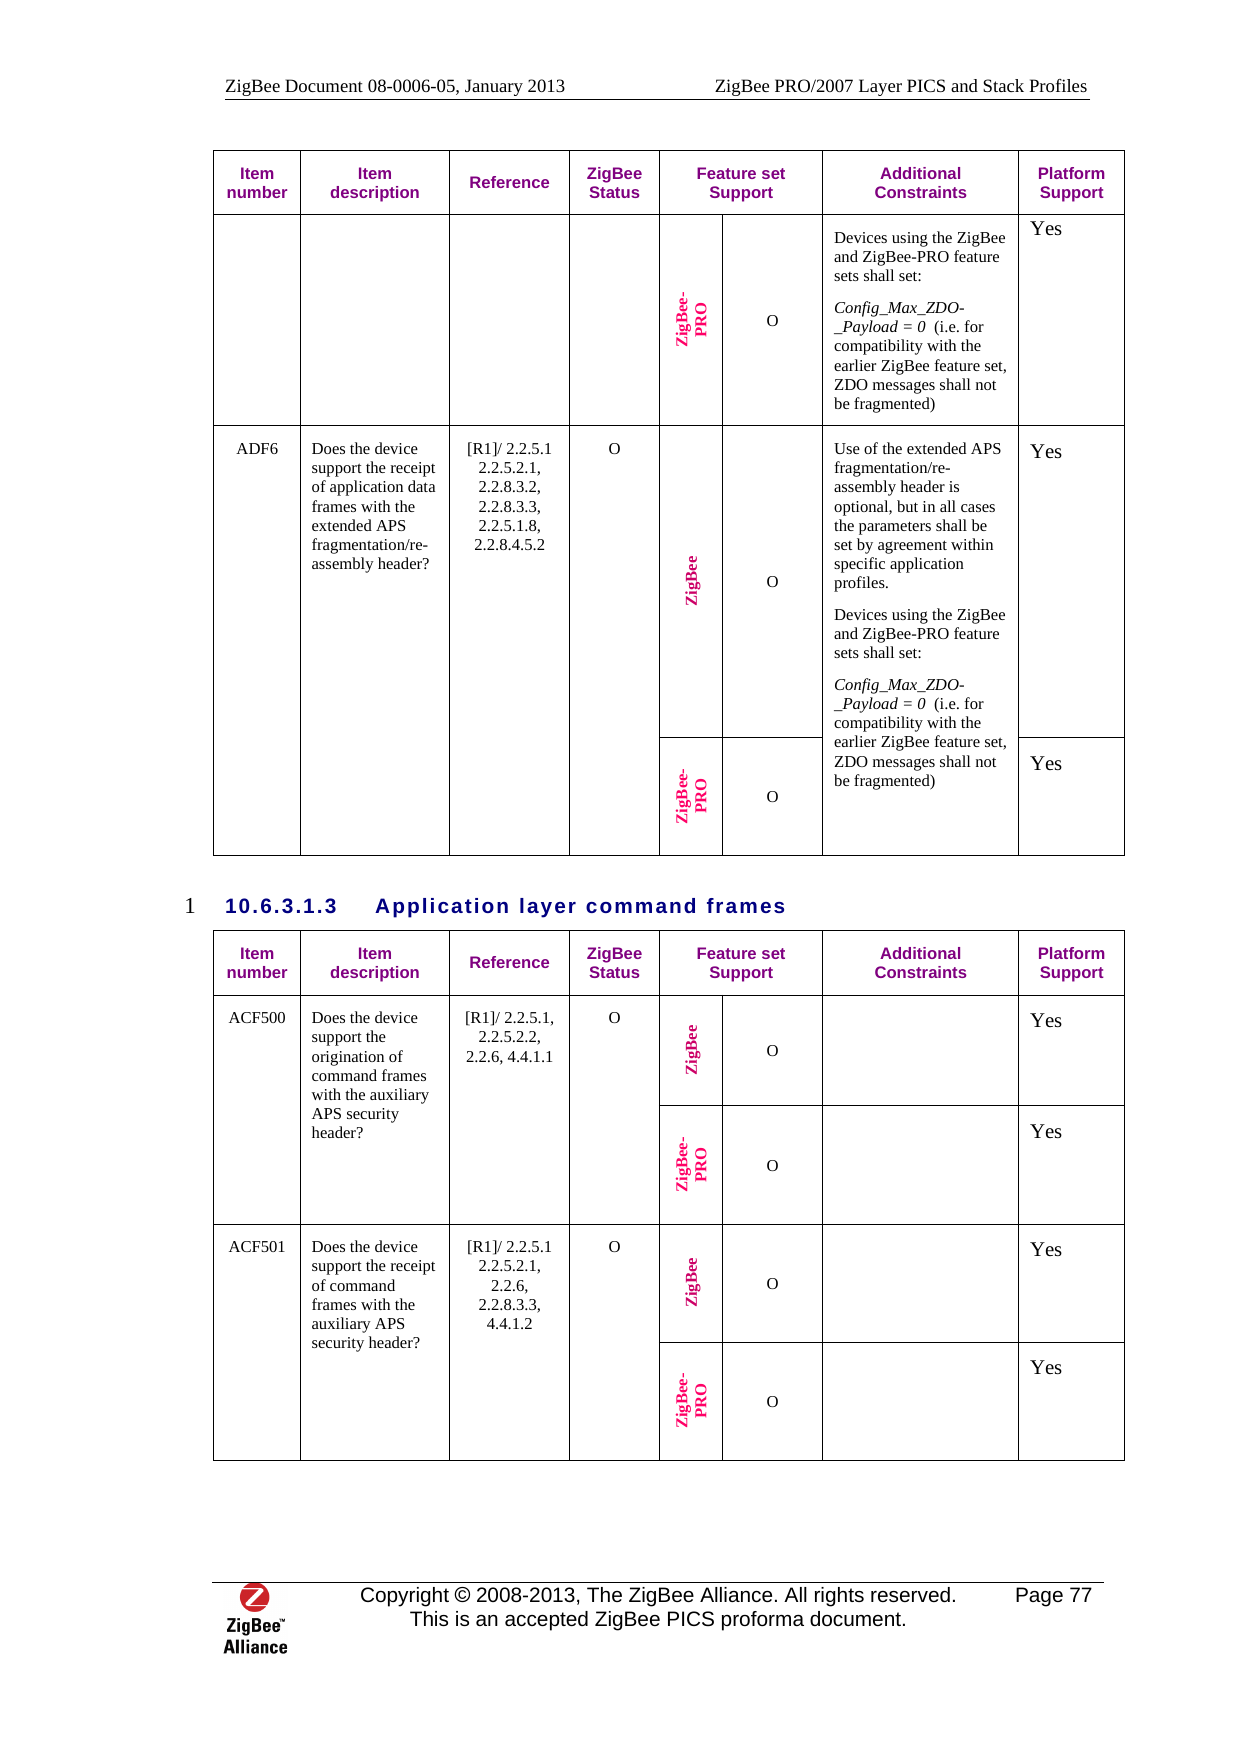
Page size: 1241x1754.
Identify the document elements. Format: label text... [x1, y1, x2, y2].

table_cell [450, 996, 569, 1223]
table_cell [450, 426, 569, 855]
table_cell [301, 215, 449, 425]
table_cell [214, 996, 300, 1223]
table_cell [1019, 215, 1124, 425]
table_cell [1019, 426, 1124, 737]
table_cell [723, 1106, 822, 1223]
picture [223, 1583, 288, 1658]
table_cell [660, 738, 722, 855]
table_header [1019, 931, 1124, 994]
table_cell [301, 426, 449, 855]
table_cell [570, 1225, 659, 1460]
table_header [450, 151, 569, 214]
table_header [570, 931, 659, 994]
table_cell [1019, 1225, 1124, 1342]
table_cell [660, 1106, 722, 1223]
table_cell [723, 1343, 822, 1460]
subtitle Application layer command frames [225, 894, 1090, 918]
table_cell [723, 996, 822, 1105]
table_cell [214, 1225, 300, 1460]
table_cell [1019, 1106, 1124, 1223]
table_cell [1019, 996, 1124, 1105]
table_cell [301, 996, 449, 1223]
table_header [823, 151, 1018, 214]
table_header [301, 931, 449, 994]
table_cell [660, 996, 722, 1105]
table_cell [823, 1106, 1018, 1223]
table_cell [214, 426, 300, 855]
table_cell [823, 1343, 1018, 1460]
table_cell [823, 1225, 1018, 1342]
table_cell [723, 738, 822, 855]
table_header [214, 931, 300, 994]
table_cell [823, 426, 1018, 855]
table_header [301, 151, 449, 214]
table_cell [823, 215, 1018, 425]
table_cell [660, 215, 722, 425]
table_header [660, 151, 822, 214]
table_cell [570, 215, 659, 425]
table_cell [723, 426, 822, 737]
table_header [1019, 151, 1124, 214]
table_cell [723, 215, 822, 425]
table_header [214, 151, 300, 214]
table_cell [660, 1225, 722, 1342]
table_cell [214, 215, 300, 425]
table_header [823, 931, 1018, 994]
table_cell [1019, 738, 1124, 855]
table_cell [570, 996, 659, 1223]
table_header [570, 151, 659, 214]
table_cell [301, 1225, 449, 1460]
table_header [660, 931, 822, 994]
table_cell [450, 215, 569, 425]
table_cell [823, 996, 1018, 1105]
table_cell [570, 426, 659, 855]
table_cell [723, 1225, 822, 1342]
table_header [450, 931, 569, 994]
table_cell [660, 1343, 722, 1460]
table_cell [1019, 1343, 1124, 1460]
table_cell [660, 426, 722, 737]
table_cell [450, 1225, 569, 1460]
